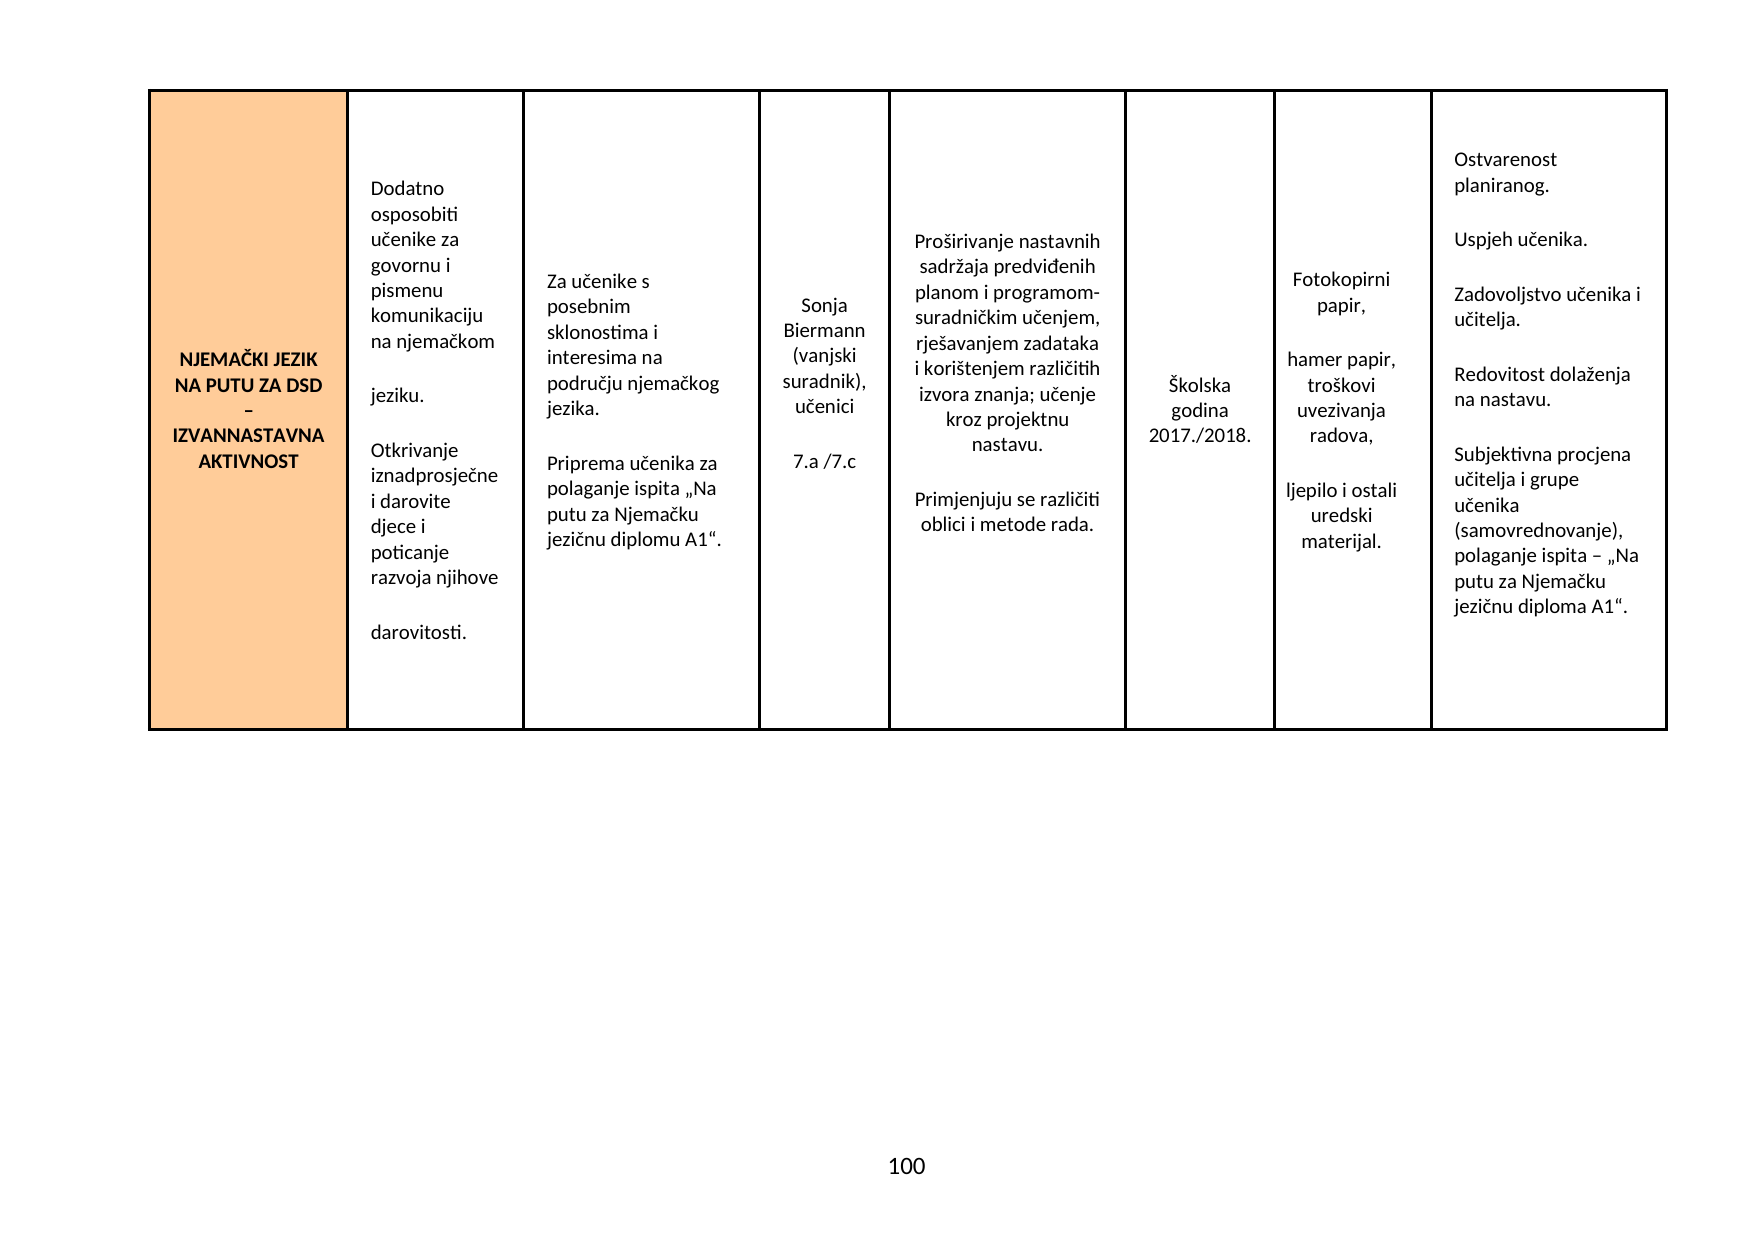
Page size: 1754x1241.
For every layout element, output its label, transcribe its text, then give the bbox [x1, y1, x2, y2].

table_header NJEMAČKI JEZIK NA PUTU ZA DSD – IZVANNASTAVNA AKTIVNOST [151, 92, 346, 728]
table_header Dodatno osposobiti učenike za govornu i pismenu komunikaciju na njemačkom jeziku. Otkrivanje iznadprosječne i darovite djece i poticanje razvoja njihove darovitosti. [349, 92, 522, 728]
table_header Za učenike s posebnim sklonostima i interesima na području njemačkog jezika. Priprema učenika za polaganje ispita „Na putu za Njemačku jezičnu diplomu A1“. [525, 92, 758, 728]
table_header Školska godina 2017./2018. [1127, 92, 1273, 728]
table_header Fotokopirni papir, hamer papir, troškovi uvezivanja radova, ljepilo i ostali uredski materijal. [1276, 92, 1430, 728]
table_header Ostvarenost planiranog. Uspjeh učenika. Zadovoljstvo učenika i učitelja. Redovitost dolaženja na nastavu. Subjektivna procjena učitelja i grupe učenika (samovrednovanje), polaganje ispita – „Na putu za Njemačku jezičnu diploma A1“. [1433, 92, 1665, 728]
table_header Proširivanje nastavnih sadržaja predviđenih planom i programom- suradničkim učenjem, rješavanjem zadataka i korištenjem različitih izvora znanja; učenje kroz projektnu nastavu. Primjenjuju se različiti oblici i metode rada. [891, 92, 1124, 728]
table_header Sonja Biermann (vanjski suradnik), učenici 7.a /7.c [761, 92, 888, 728]
